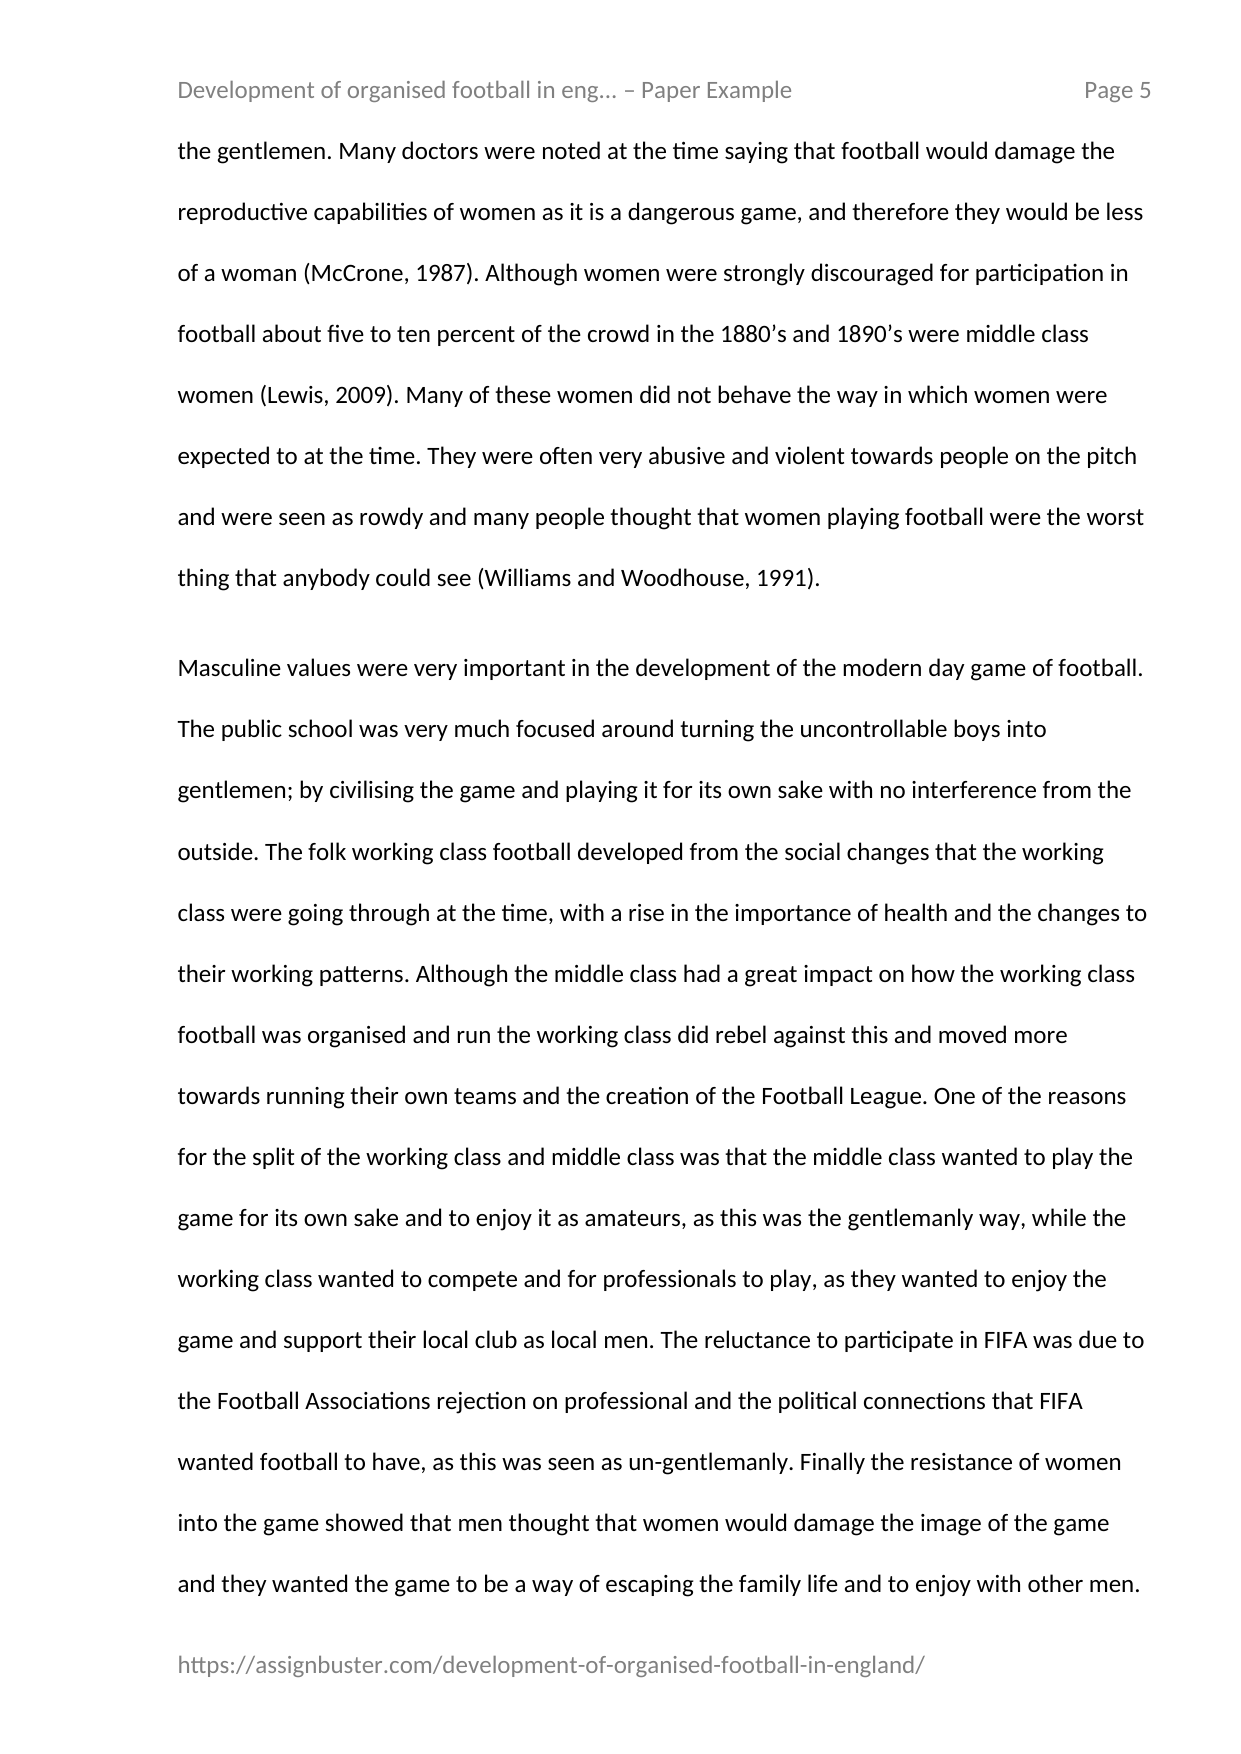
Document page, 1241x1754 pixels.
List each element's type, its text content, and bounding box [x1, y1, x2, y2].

text Masculine values were very important in the development of the modern day game of football. The public school was very much focused around turning the uncontrollable boys into gentlemen; by civilising the game and playing it for its own sake with no interference from the outside. The folk working class football developed from the social changes that the working class were going through at the time, with a rise in the importance of health and the changes to their working patterns. Although the middle class had a great impact on how the working class football was organised and run the working class did rebel against this and moved more towards running their own teams and the creation of the Football League. One of the reasons for the split of the working class and middle class was that the middle class wanted to play the game for its own sake and to enjoy it as amateurs, as this was the gentlemanly way, while the working class wanted to compete and for professionals to play, as they wanted to enjoy the game and support their local club as local men. The reluctance to participate in FIFA was due to the Football Associations rejection on professional and the political connections that FIFA wanted football to have, as this was seen as un-gentlemanly. Finally the resistance of women into the game showed that men thought that women would damage the image of the game and they wanted the game to be a way of escaping the family life and to enjoy with other men. [177, 653, 1152, 1599]
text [177, 135, 1152, 593]
